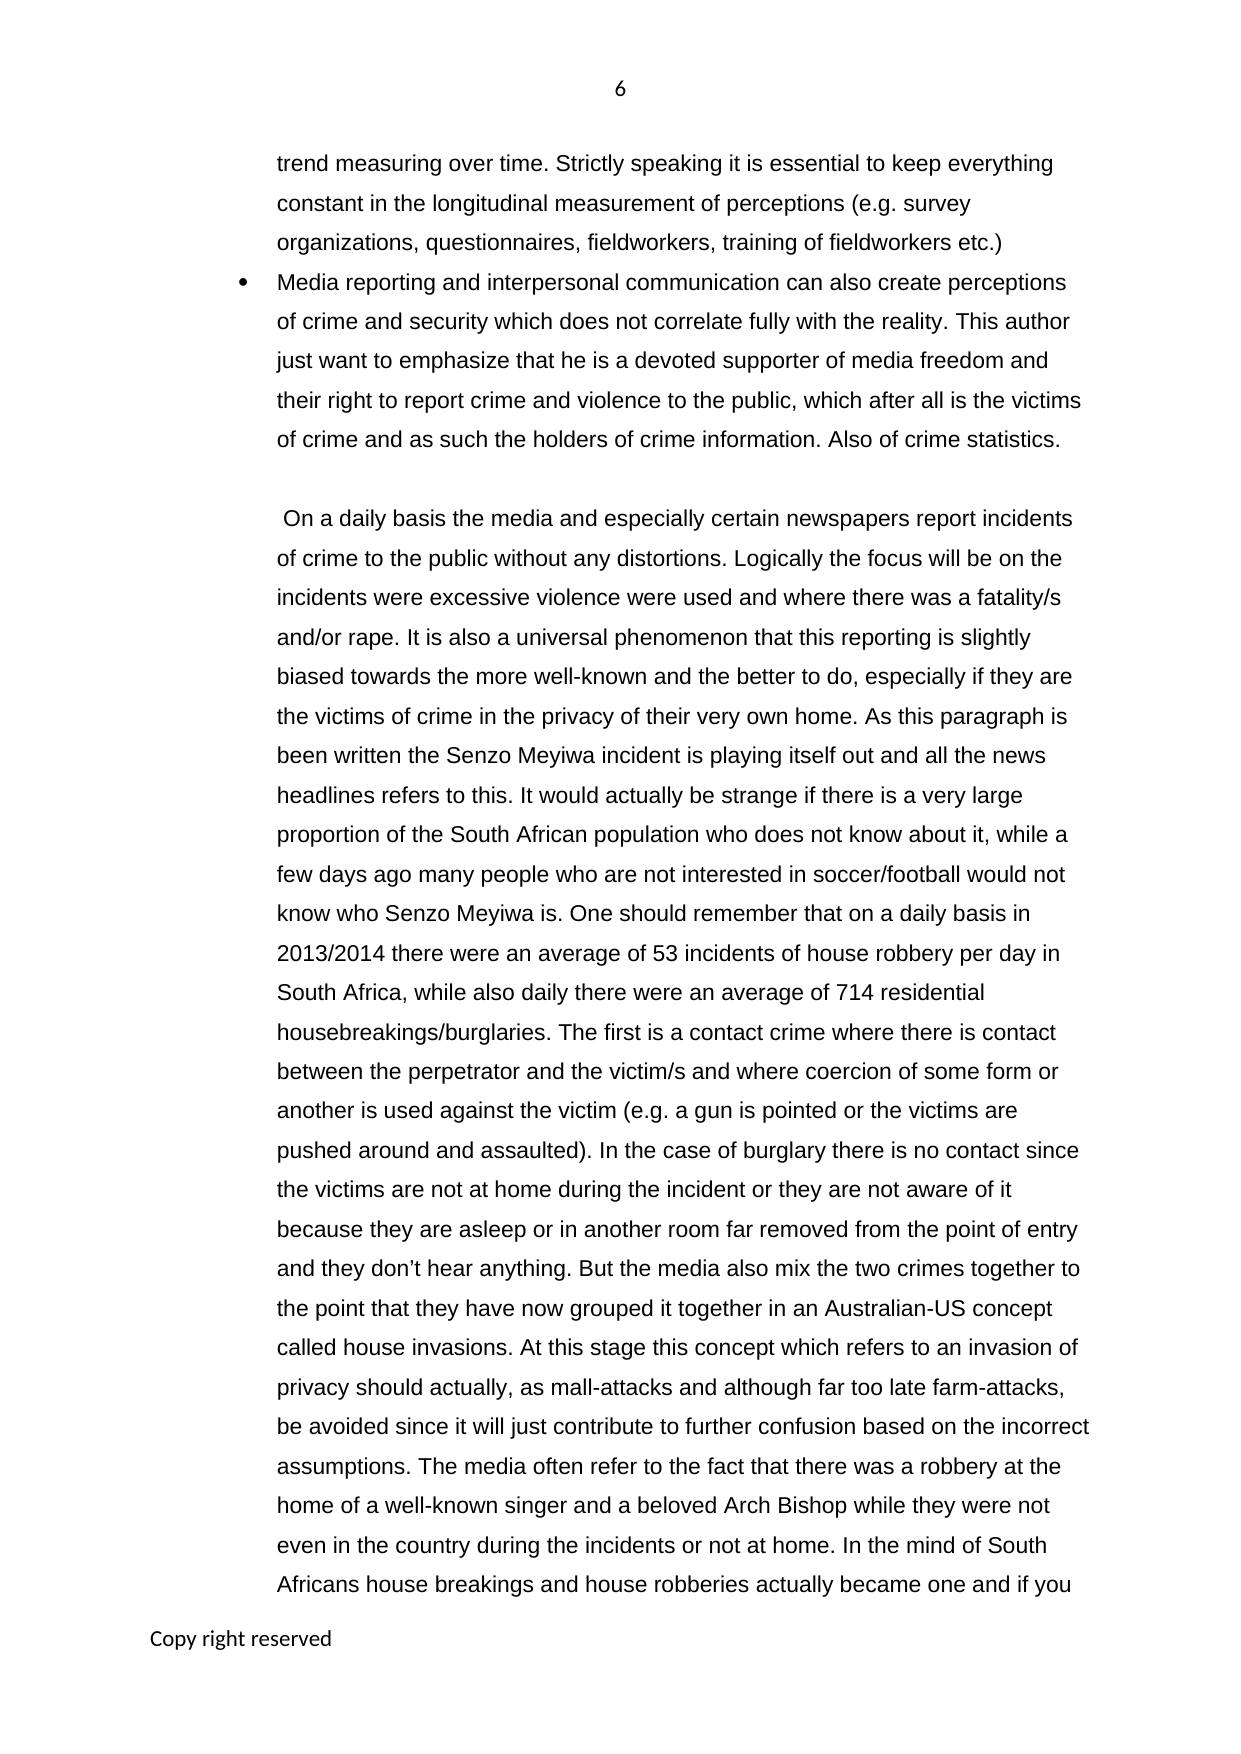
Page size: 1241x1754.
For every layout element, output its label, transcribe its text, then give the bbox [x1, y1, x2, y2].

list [239, 150, 1090, 255]
list Media reporting and interpersonal communication can also create perceptions of crime and security which does not correlate fully with the reality. This author just want to emphasize that he is a devoted supporter of media freedom and their right to report crime and violence to the public, which after all is the victims of crime and as such the holders of crime information. Also of crime statistics. [239, 268, 1090, 453]
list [277, 505, 1090, 1598]
